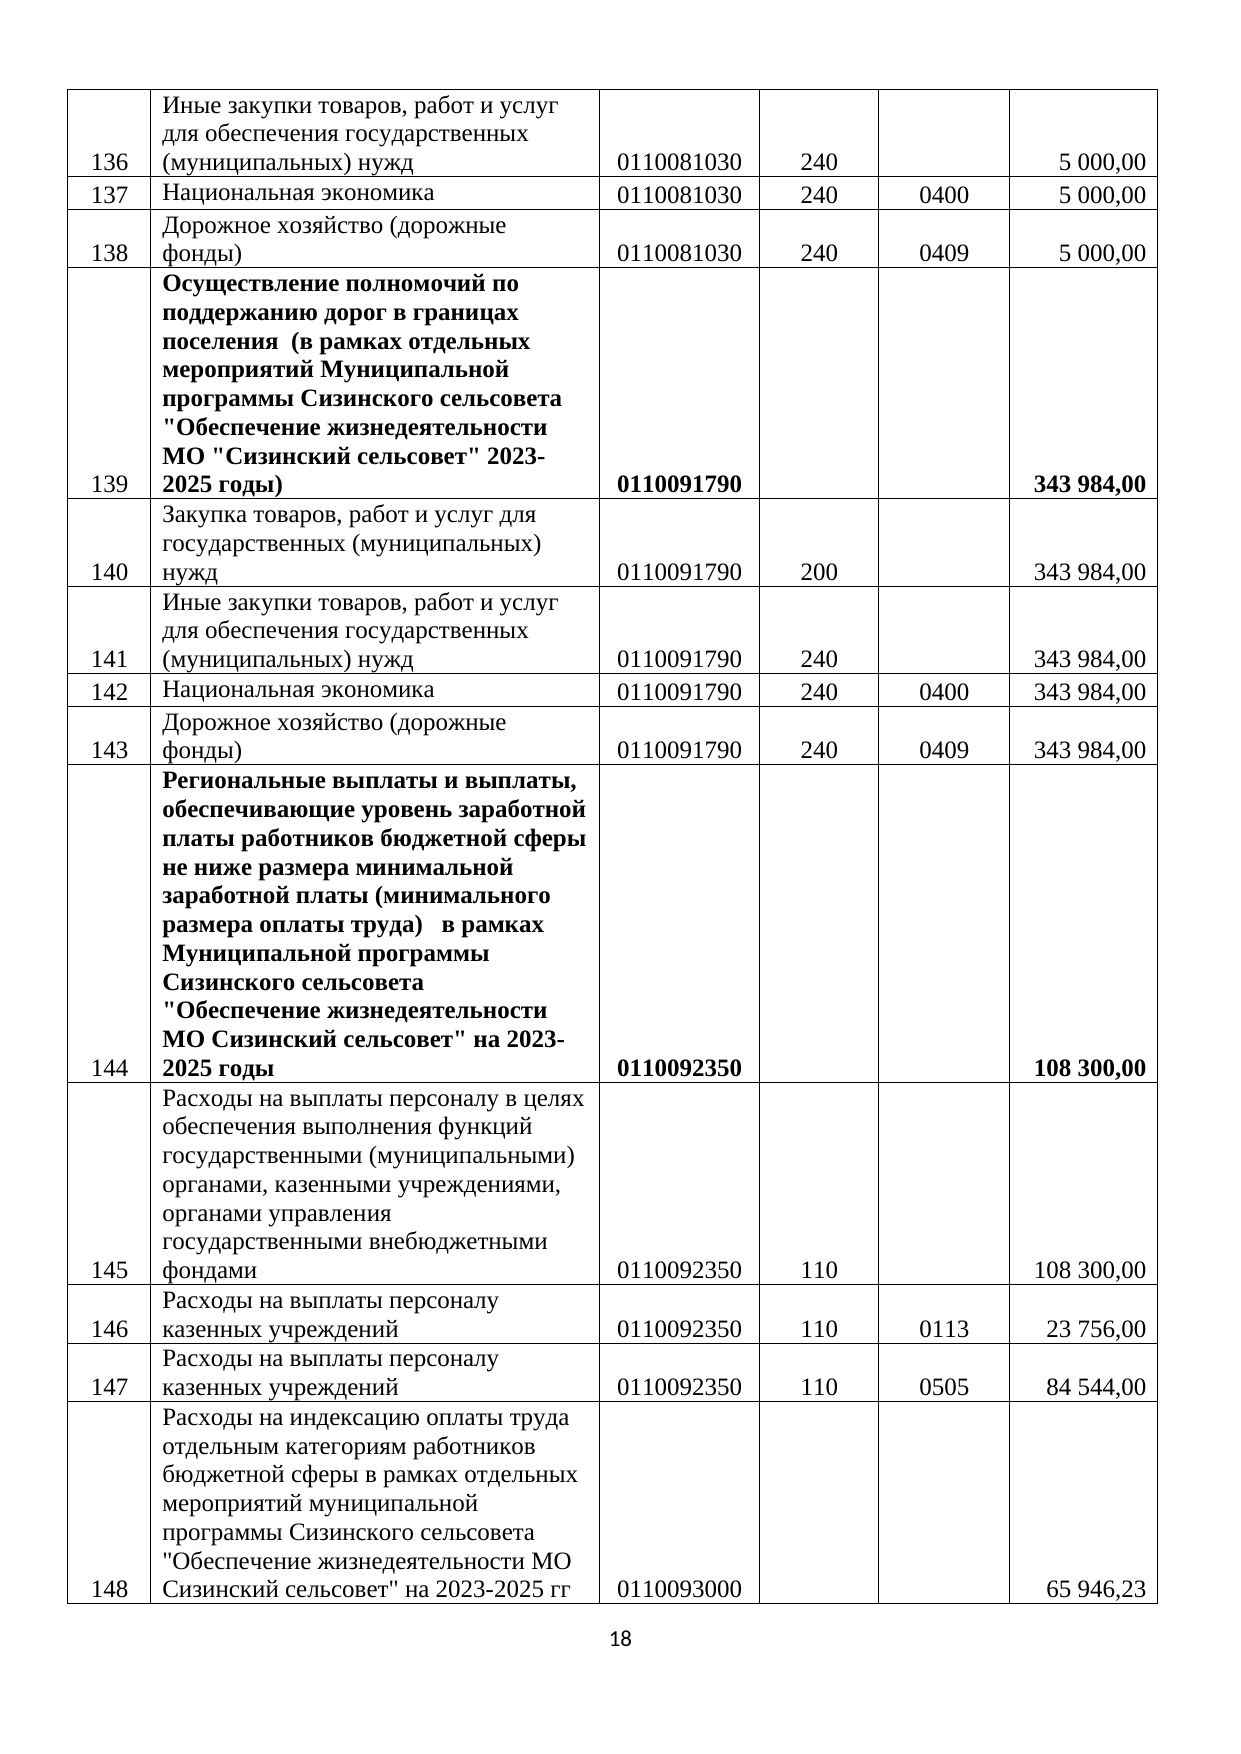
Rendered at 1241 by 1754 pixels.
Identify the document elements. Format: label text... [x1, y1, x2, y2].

table_cell 343 984,00 [1010, 674, 1157, 706]
table_cell 240 [760, 674, 878, 706]
table_cell 0113 [879, 1285, 1009, 1342]
table_cell 0505 [879, 1344, 1009, 1401]
table_cell 144 [68, 765, 150, 1082]
table_cell 5 000,00 [1010, 177, 1157, 209]
table_cell Дорожное хозяйство (дорожные фонды) [151, 210, 599, 267]
table_cell 146 [68, 1285, 150, 1342]
table_cell 0110092350 [600, 765, 759, 1082]
table_cell 65 946,23 [1010, 1402, 1157, 1603]
table_cell Расходы на выплаты персоналу казенных учреждений [151, 1344, 599, 1401]
table_cell 108 300,00 [1010, 1083, 1157, 1284]
table_cell 108 300,00 [1010, 765, 1157, 1082]
table_cell 240 [760, 177, 878, 209]
table_cell 240 [760, 587, 878, 673]
table_cell 23 756,00 [1010, 1285, 1157, 1342]
table_cell 142 [68, 674, 150, 706]
table_cell [879, 1402, 1009, 1603]
table_cell 137 [68, 177, 150, 209]
table_cell Иные закупки товаров, работ и услуг для обеспечения государственных (муниципальных) нужд [151, 90, 599, 176]
table_cell Национальная экономика [151, 177, 599, 209]
table_cell 0110092350 [600, 1285, 759, 1342]
table_cell 136 [68, 90, 150, 176]
table_cell Закупка товаров, работ и услуг для государственных (муниципальных) нужд [151, 499, 599, 586]
table_cell [760, 268, 878, 498]
table_cell 0400 [879, 674, 1009, 706]
table_cell 343 984,00 [1010, 707, 1157, 764]
table_cell 5 000,00 [1010, 210, 1157, 267]
table_cell 110 [760, 1083, 878, 1284]
table_cell 0409 [879, 707, 1009, 764]
table_cell 343 984,00 [1010, 587, 1157, 673]
table_cell 343 984,00 [1010, 499, 1157, 586]
table_cell 0110081030 [600, 90, 759, 176]
table_cell Региональные выплаты и выплаты, обеспечивающие уровень заработной платы работников бюджетной сферы не ниже размера минимальной заработной платы (минимального размера оплаты труда) в рамках Муниципальной программы Сизинского сельсовета "Обеспечение жизнедеятельности МО Сизинский сельсовет" на 2023-2025 годы [151, 765, 599, 1082]
table_cell Национальная экономика [151, 674, 599, 706]
table_cell 5 000,00 [1010, 90, 1157, 176]
table_cell 143 [68, 707, 150, 764]
table_cell 240 [760, 210, 878, 267]
table_cell 138 [68, 210, 150, 267]
table_cell 84 544,00 [1010, 1344, 1157, 1401]
table_cell Дорожное хозяйство (дорожные фонды) [151, 707, 599, 764]
table_cell [760, 1402, 878, 1603]
table_cell 0110093000 [600, 1402, 759, 1603]
table_cell 240 [760, 707, 878, 764]
table_cell 140 [68, 499, 150, 586]
table_cell [879, 90, 1009, 176]
table_cell [879, 268, 1009, 498]
table_cell 0110081030 [600, 210, 759, 267]
table_cell 0110091790 [600, 268, 759, 498]
table_cell [879, 499, 1009, 586]
table_cell 145 [68, 1083, 150, 1284]
table_cell 0110081030 [600, 177, 759, 209]
table_cell 0409 [879, 210, 1009, 267]
table_cell 0110092350 [600, 1344, 759, 1401]
table_cell 0110091790 [600, 707, 759, 764]
table_cell 139 [68, 268, 150, 498]
table_cell Осуществление полномочий по поддержанию дорог в границах поселения (в рамках отдельных мероприятий Муниципальной программы Сизинского сельсовета "Обеспечение жизнедеятельности МО "Сизинский сельсовет" 2023-2025 годы) [151, 268, 599, 498]
table_cell 200 [760, 499, 878, 586]
table_cell Иные закупки товаров, работ и услуг для обеспечения государственных (муниципальных) нужд [151, 587, 599, 673]
table_cell [879, 765, 1009, 1082]
table_cell 343 984,00 [1010, 268, 1157, 498]
table_cell 0110091790 [600, 499, 759, 586]
table_cell 148 [68, 1402, 150, 1603]
table_cell 110 [760, 1344, 878, 1401]
table_cell 0110091790 [600, 587, 759, 673]
table_cell 240 [760, 90, 878, 176]
table_cell Расходы на выплаты персоналу казенных учреждений [151, 1285, 599, 1342]
table_cell [760, 765, 878, 1082]
table_cell [879, 1083, 1009, 1284]
table_cell 147 [68, 1344, 150, 1401]
table_cell 0110092350 [600, 1083, 759, 1284]
table_cell 0110091790 [600, 674, 759, 706]
table_cell 0400 [879, 177, 1009, 209]
table_cell Расходы на индексацию оплаты труда отдельным категориям работников бюджетной сферы в рамках отдельных мероприятий муниципальной программы Сизинского сельсовета "Обеспечение жизнедеятельности МО Сизинский сельсовет" на 2023-2025 гг [151, 1402, 599, 1603]
table_cell 110 [760, 1285, 878, 1342]
table_cell [879, 587, 1009, 673]
table_cell 141 [68, 587, 150, 673]
